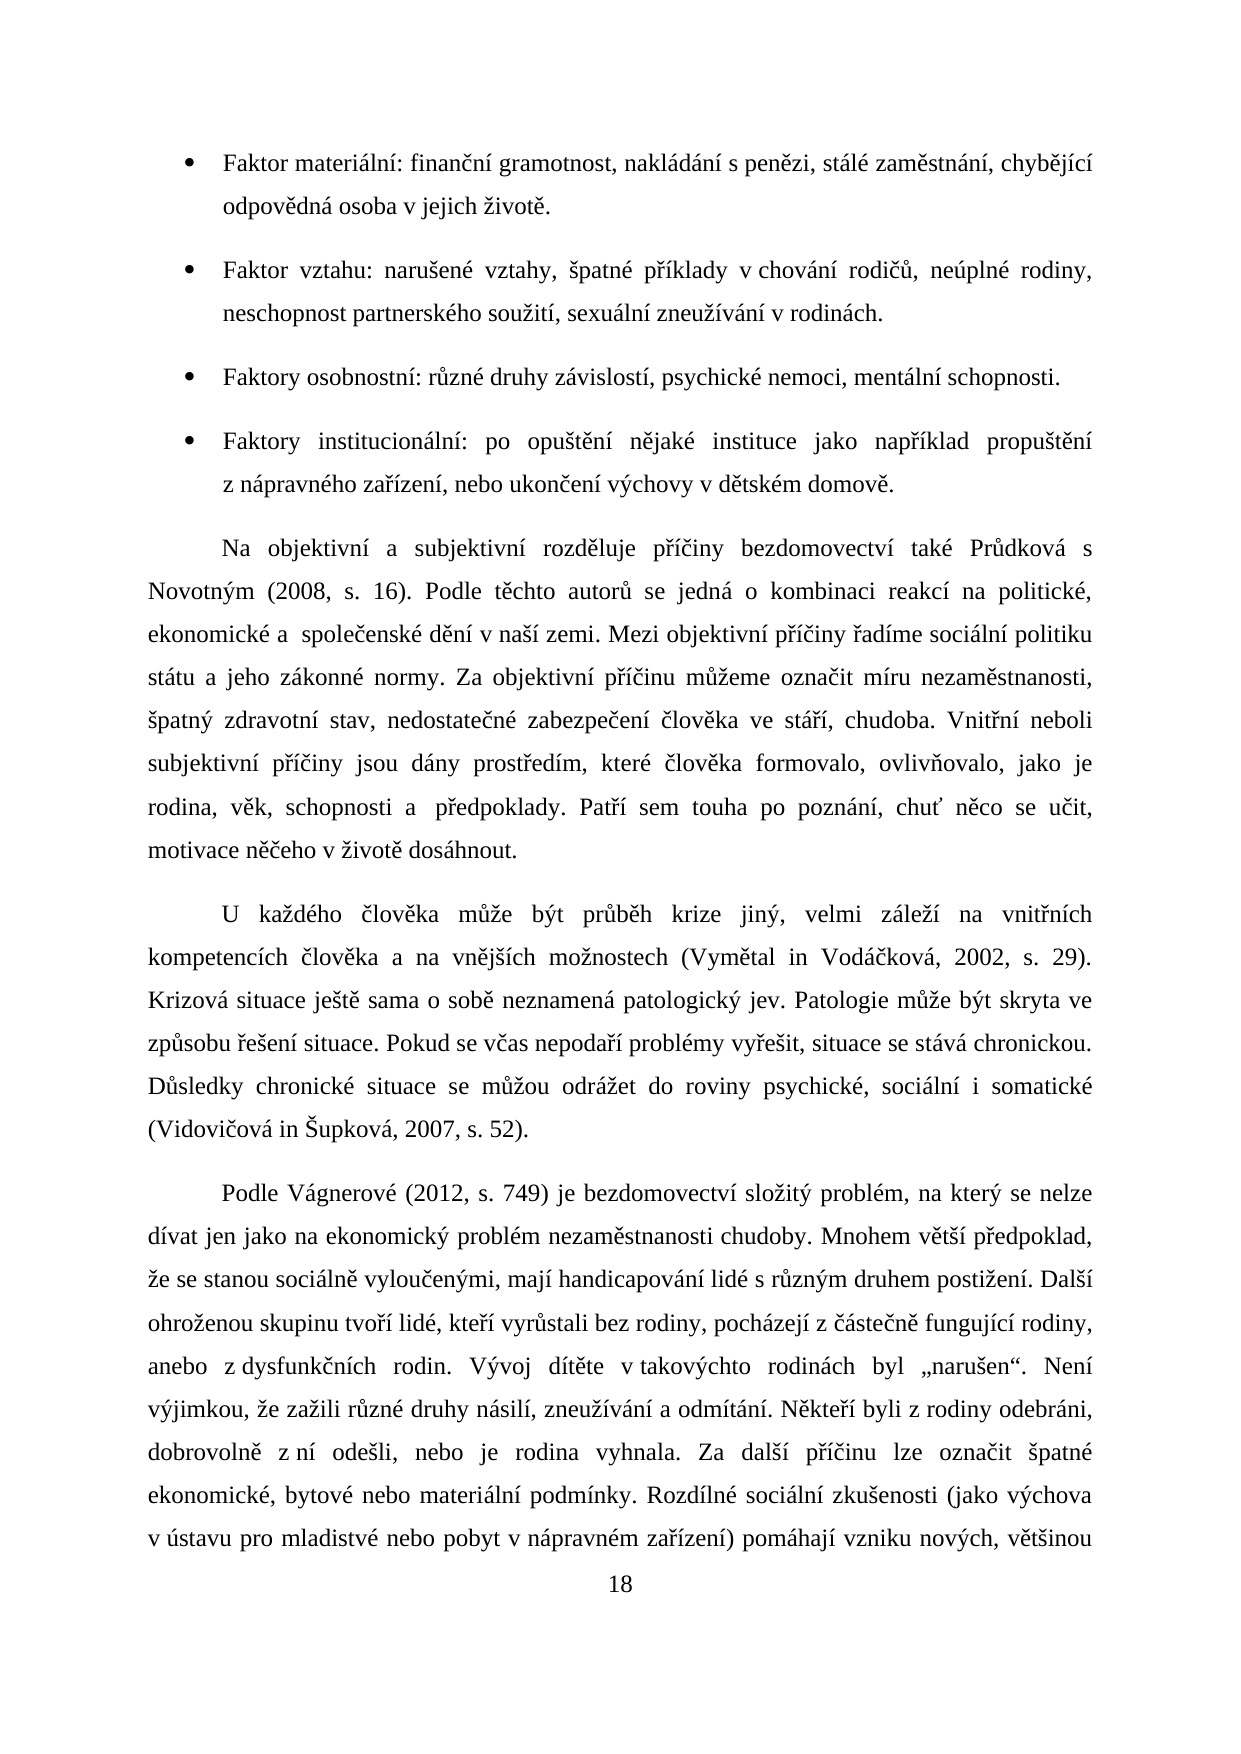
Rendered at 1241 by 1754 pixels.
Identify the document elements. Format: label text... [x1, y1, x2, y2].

text Na objektivní a subjektivní rozděluje příčiny bezdomovectví také Průdková s Novotným (2008, s. 16). Podle těchto autorů se jedná o kombinaci reakcí na politické, ekonomické a společenské dění v naší zemi. Mezi objektivní příčiny řadíme sociální politiku státu a jeho zákonné normy. Za objektivní příčinu můžeme označit míru nezaměstnanosti, špatný zdravotní stav, nedostatečné zabezpečení člověka ve stáří, chudoba. Vnitřní neboli subjektivní příčiny jsou dány prostředím, které člověka formovalo, ovlivňovalo, jako je rodina, věk, schopnosti a předpoklady. Patří sem touha po poznání, chuť něco se učit, motivace něčeho v životě dosáhnout. [148, 533, 1093, 863]
list Faktor vztahu: narušené vztahy, špatné příklady v chování rodičů, neúplné rodiny, neschopnost partnerského soužití, sexuální zneužívání v rodinách. [185, 255, 1093, 327]
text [148, 1178, 1093, 1552]
text U každého člověka může být průběh krize jiný, velmi záleží na vnitřních kompetencích člověka a na vnějších možnostech (Vymětal in Vodáčková, 2002, s. 29). Krizová situace ještě sama o sobě neznamená patologický jev. Patologie může být skryta ve způsobu řešení situace. Pokud se včas nepodaří problémy vyřešit, situace se stává chronickou. Důsledky chronické situace se můžou odrážet do roviny psychické, sociální i somatické (Vidovičová in Šupková, 2007, s. 52). [148, 899, 1093, 1143]
list Faktory institucionální: po opuštění nějaké instituce jako například propuštění z nápravného zařízení, nebo ukončení výchovy v dětském domově. [185, 426, 1093, 498]
list Faktory osobnostní: různé druhy závislostí, psychické nemoci, mentální schopnosti. [185, 362, 1093, 391]
list Faktor materiální: finanční gramotnost, nakládání s penězi, stálé zaměstnání, chybějící odpovědná osoba v jejich životě. [185, 148, 1093, 219]
